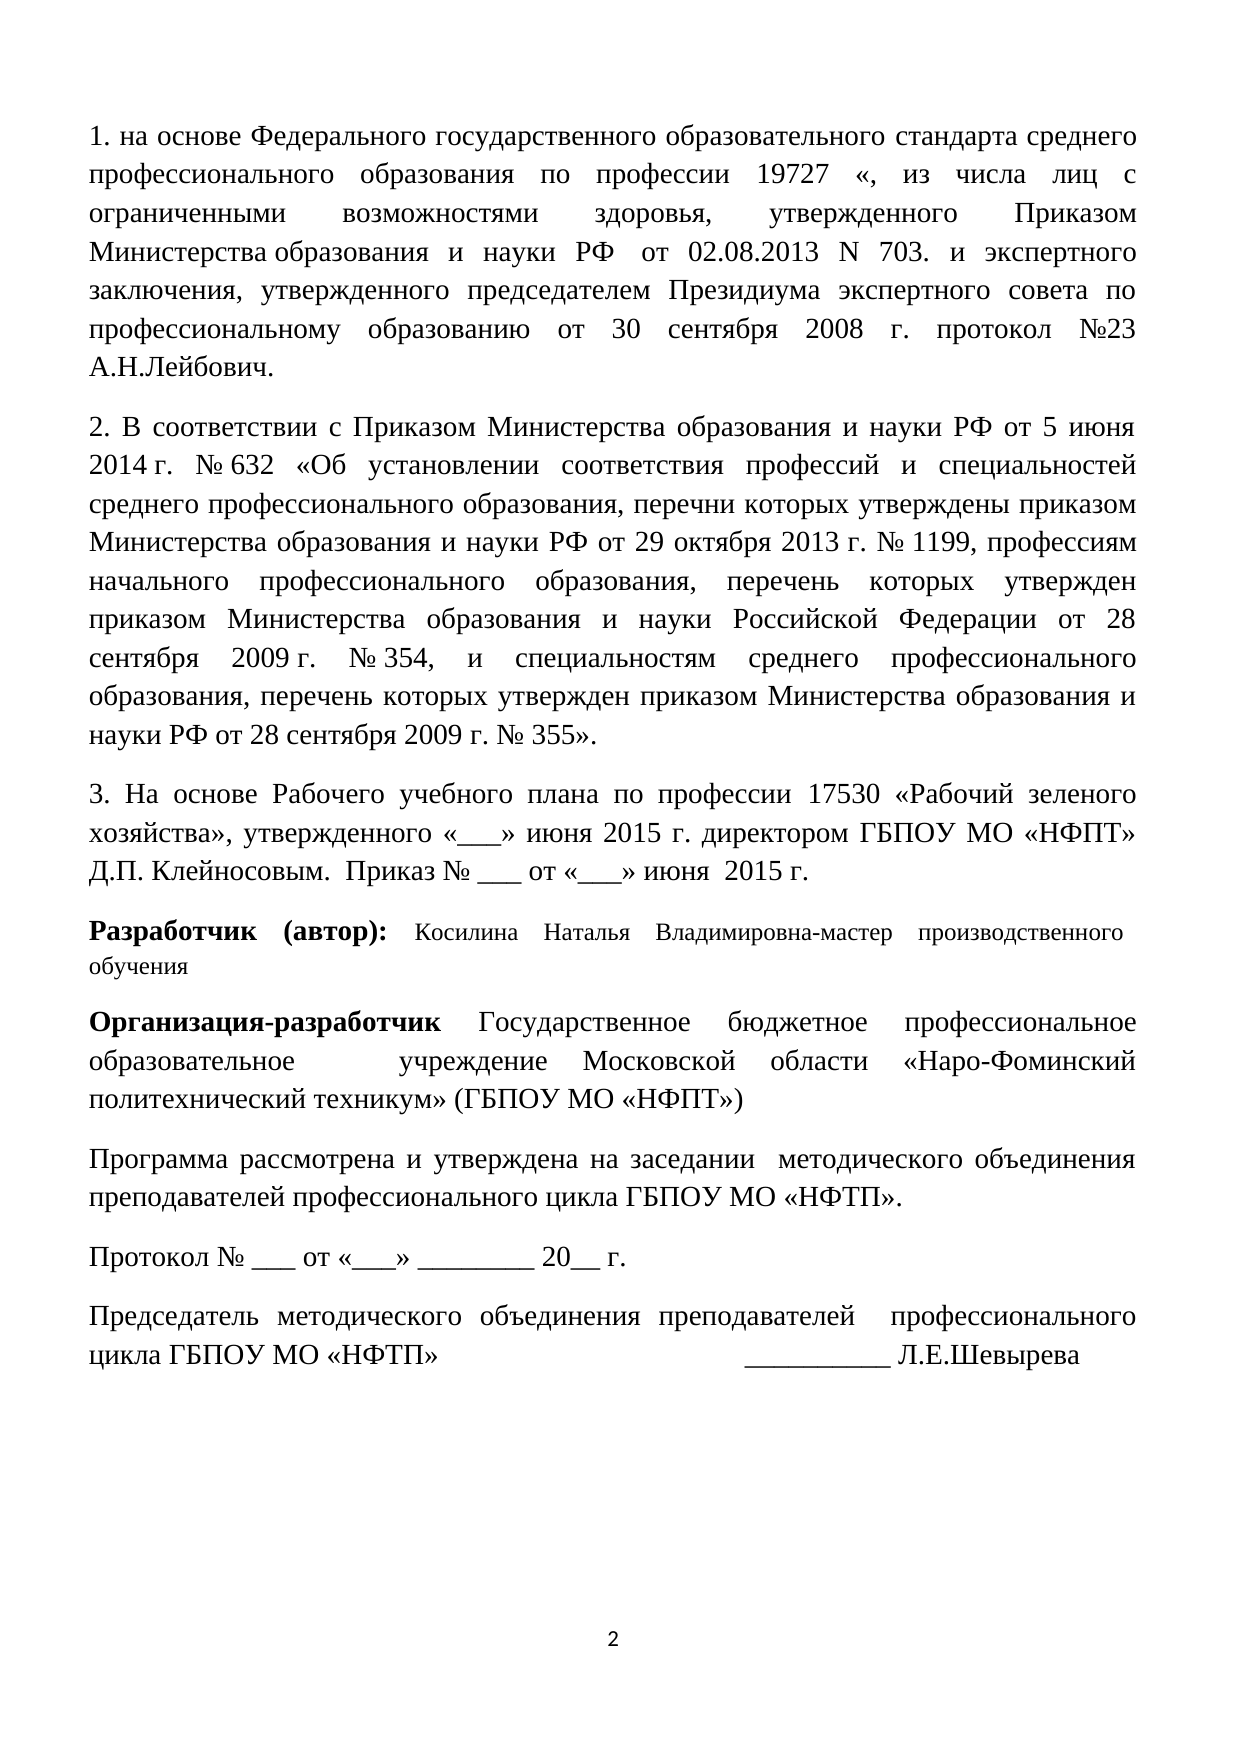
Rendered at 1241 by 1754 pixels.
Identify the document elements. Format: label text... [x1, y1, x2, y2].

text 2. В соответствии с Приказом Министерства образования и науки РФ от 5 июня 2014 г. № 632 «Об установлении соответствия профессий и специальностей среднего профессионального образования, перечни которых утверждены приказом Министерства образования и науки РФ от 29 октября 2013 г. № 1199, профессиям начального профессионального образования, перечень которых утвержден приказом Министерства образования и науки Российской Федерации от 28 сентября 2009 г. № 354, и специальностям среднего профессионального образования, перечень которых утвержден приказом Министерства образования и науки РФ от 28 сентября 2009 г. № 355». [88, 409, 1137, 751]
text 1. на основе Федерального государственного образовательного стандарта среднего профессионального образования по профессии 19727 «, из числа лиц с ограниченными возможностями здоровья, утвержденного Приказом Министерства образования и науки РФ от 02.08.2013 N 703. и экспертного заключения, утвержденного председателем Президиума экспертного совета по профессиональному образованию от 30 сентября . протокол №23 А.Н.Лейбович. [88, 118, 1137, 383]
text Протокол № ___ от «___» ________ 20__ г. [88, 1239, 1137, 1272]
text Программа рассмотрена и утверждена на заседании методического объединения преподавателей профессионального цикла ГБПОУ МО «НФТП». [88, 1141, 1137, 1213]
text 3. На основе Рабочего учебного плана по профессии 17530 «Рабочий зеленого хозяйства», утвержденного «___» июня 2015 г. директором ГБПОУ МО «НФПТ» Д.П. Клейносовым. Приказ № ___ от «___» июня 2015 г. [88, 776, 1137, 887]
text Организация-разработчик Государственное бюджетное профессиональное образовательное учреждение Московской области «Наро-Фоминский политехнический техникум» (ГБПОУ МО «НФПТ») [88, 1004, 1137, 1115]
text Председатель методического объединения преподавателей профессионального цикла ГБПОУ МО «НФТП» __________ Л.Е.Шевырева [88, 1298, 1137, 1370]
text Разработчик (автор): Косилина Наталья Владимировна-мастер производственного обучения [88, 913, 1124, 979]
